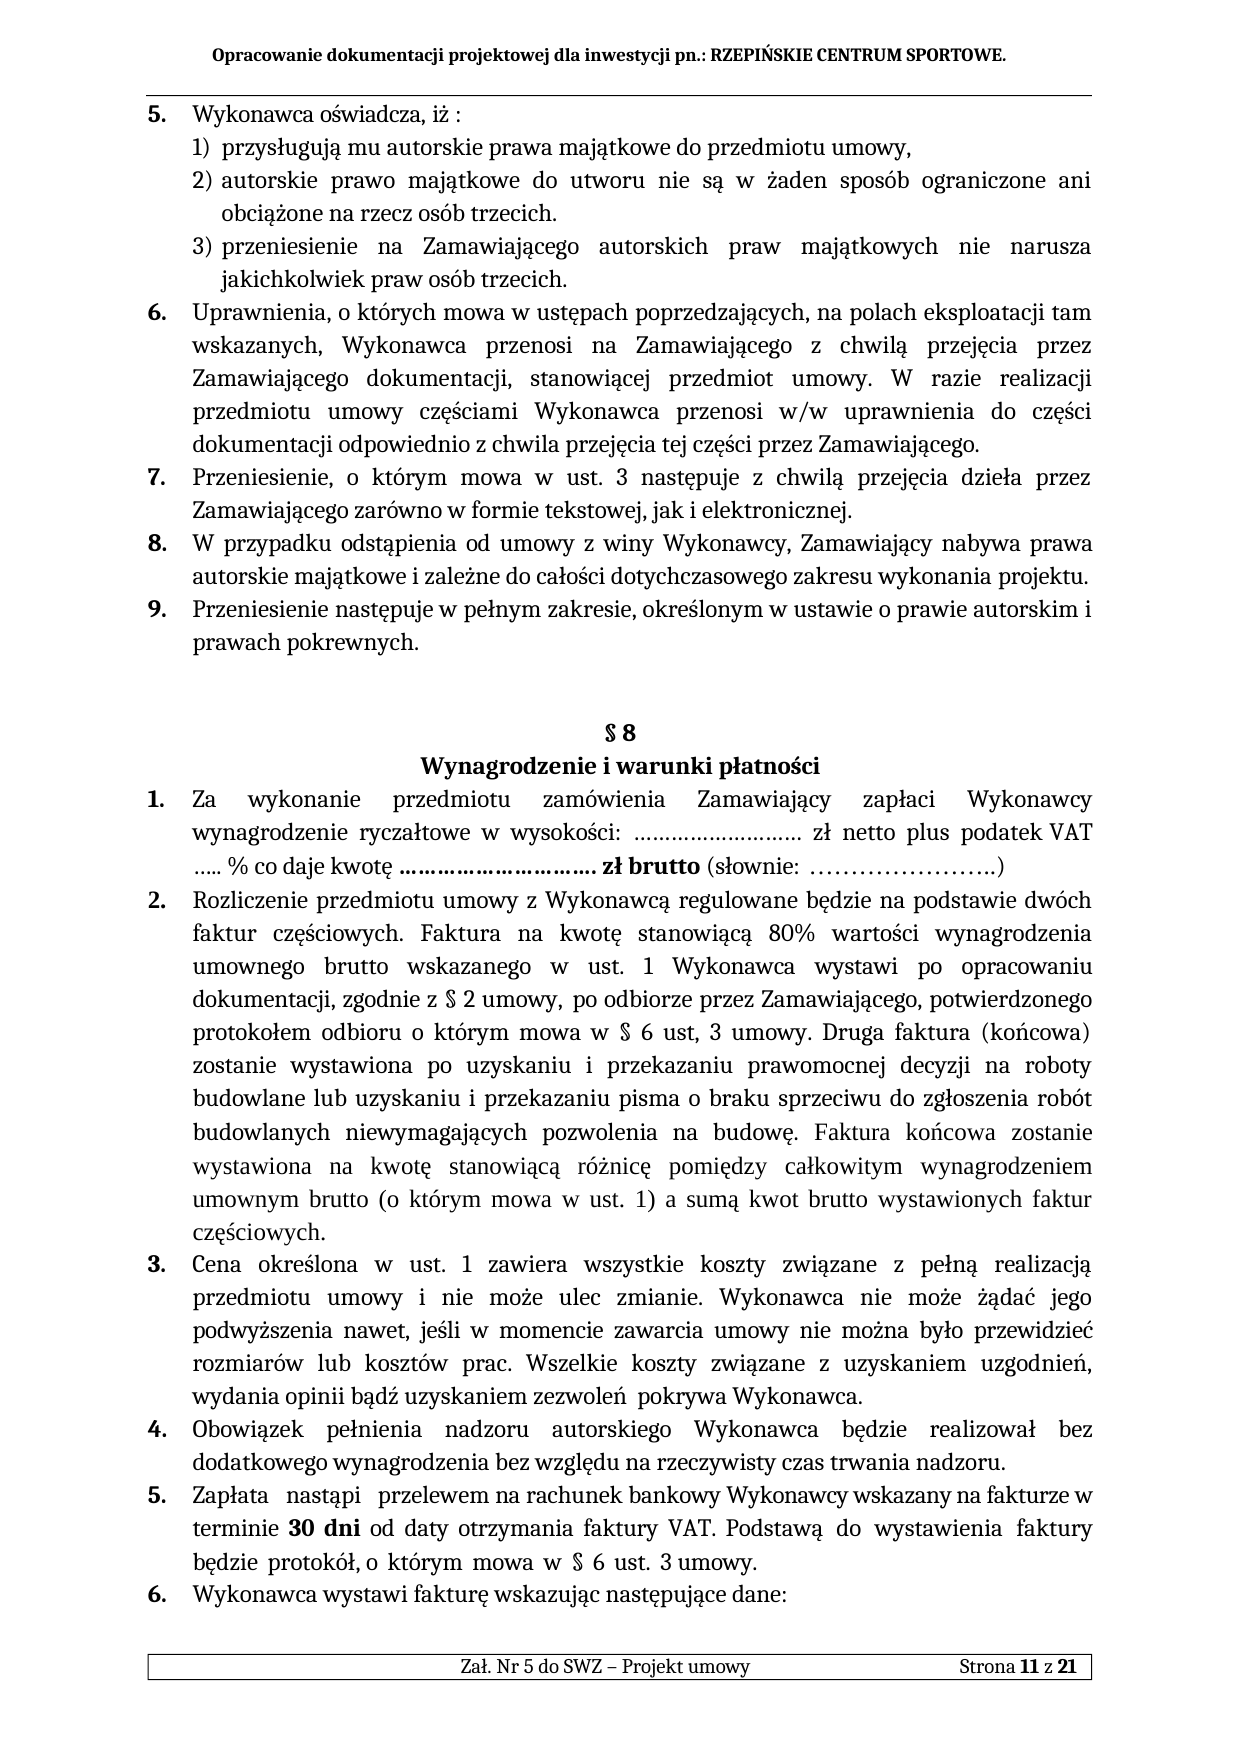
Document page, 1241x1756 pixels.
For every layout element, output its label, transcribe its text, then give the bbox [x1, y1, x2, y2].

list Wykonawca wystawi fakturę wskazując następujące dane: [148, 1580, 1107, 1609]
list Wykonawca oświadcza, iż : [148, 100, 1107, 129]
list Zapłata nastąpi przelewem na rachunek bankowy Wykonawcy wskazany na fakturze w terminie 30 dni od daty otrzymania faktury VAT. Podstawą do wystawienia faktury będzie protokół, o którym mowa w § 6 ust. 3 umowy. [148, 1481, 1093, 1576]
text § 8 [476, 719, 764, 748]
list autorskie prawo majątkowe do utworu nie są w żaden sposób ograniczone ani obciążone na rzecz osób trzecich. [192, 166, 1093, 228]
list przeniesienie na Zamawiającego autorskich praw majątkowych nie narusza jakichkolwiek praw osób trzecich. [192, 232, 1092, 294]
list W przypadku odstąpienia od umowy z winy Wykonawcy, Zamawiający nabywa prawa autorskie majątkowe i zależne do całości dotychczasowego zakresu wykonania projektu. [148, 529, 1093, 591]
list Przeniesienie następuje w pełnym zakresie, określonym w ustawie o prawie autorskim i prawach pokrewnych. [148, 595, 1093, 657]
list Cena określona w ust. 1 zawiera wszystkie koszty związane z pełną realizacją przedmiotu umowy i nie może ulec zmianie. Wykonawca nie może żądać jego podwyższenia nawet, jeśli w momencie zawarcia umowy nie można było przewidzieć rozmiarów lub kosztów prac. Wszelkie koszty związane z uzyskaniem uzgodnień, wydania opinii bądź uzyskaniem zezwoleń pokrywa Wykonawca. [148, 1250, 1093, 1411]
text Wynagrodzenie i warunki płatności [298, 752, 943, 781]
list Rozliczenie przedmiotu umowy z Wykonawcą regulowane będzie na podstawie dwóch faktur częściowych. Faktura na kwotę stanowiącą 80% wartości wynagrodzenia umownego brutto wskazanego w ust. 1 Wykonawca wystawi po opracowaniu dokumentacji, zgodnie z § 2 umowy, po odbiorze przez Zamawiającego, potwierdzonego protokołem odbioru o którym mowa w § 6 ust, 3 umowy. Druga faktura (końcowa) zostanie wystawiona po uzyskaniu i przekazaniu prawomocnej decyzji na roboty budowlane lub uzyskaniu i przekazaniu pisma o braku sprzeciwu do zgłoszenia robót budowlanych niewymagających pozwolenia na budowę. Faktura końcowa zostanie wystawiona na kwotę stanowiącą różnicę pomiędzy całkowitym wynagrodzeniem umownym brutto (o którym mowa w ust. 1) a sumą kwot brutto wystawionych faktur częściowych. [148, 885, 1093, 1246]
list Za wykonanie przedmiotu zamówienia Zamawiający zapłaci Wykonawcy wynagrodzenie ryczałtowe w wysokości: ……………………… zł netto plus podatek VAT ….. % co daje kwotę …………………………. zł brutto (słownie: …………………..) [148, 785, 1093, 881]
list Obowiązek pełnienia nadzoru autorskiego Wykonawca będzie realizował bez dodatkowego wynagrodzenia bez względu na rzeczywisty czas trwania nadzoru. [148, 1415, 1093, 1477]
list przysługują mu autorskie prawa majątkowe do przedmiotu umowy, [192, 133, 1107, 162]
list Uprawnienia, o których mowa w ustępach poprzedzających, na polach eksploatacji tam wskazanych, Wykonawca przenosi na Zamawiającego z chwilą przejęcia przez Zamawiającego dokumentacji, stanowiącej przedmiot umowy. W razie realizacji przedmiotu umowy częściami Wykonawca przenosi w/w uprawnienia do części dokumentacji odpowiednio z chwila przejęcia tej części przez Zamawiającego. [148, 298, 1093, 459]
list Przeniesienie, o którym mowa w ust. 3 następuje z chwilą przejęcia dzieła przez Zamawiającego zarówno w formie tekstowej, jak i elektronicznej. [148, 463, 1092, 525]
